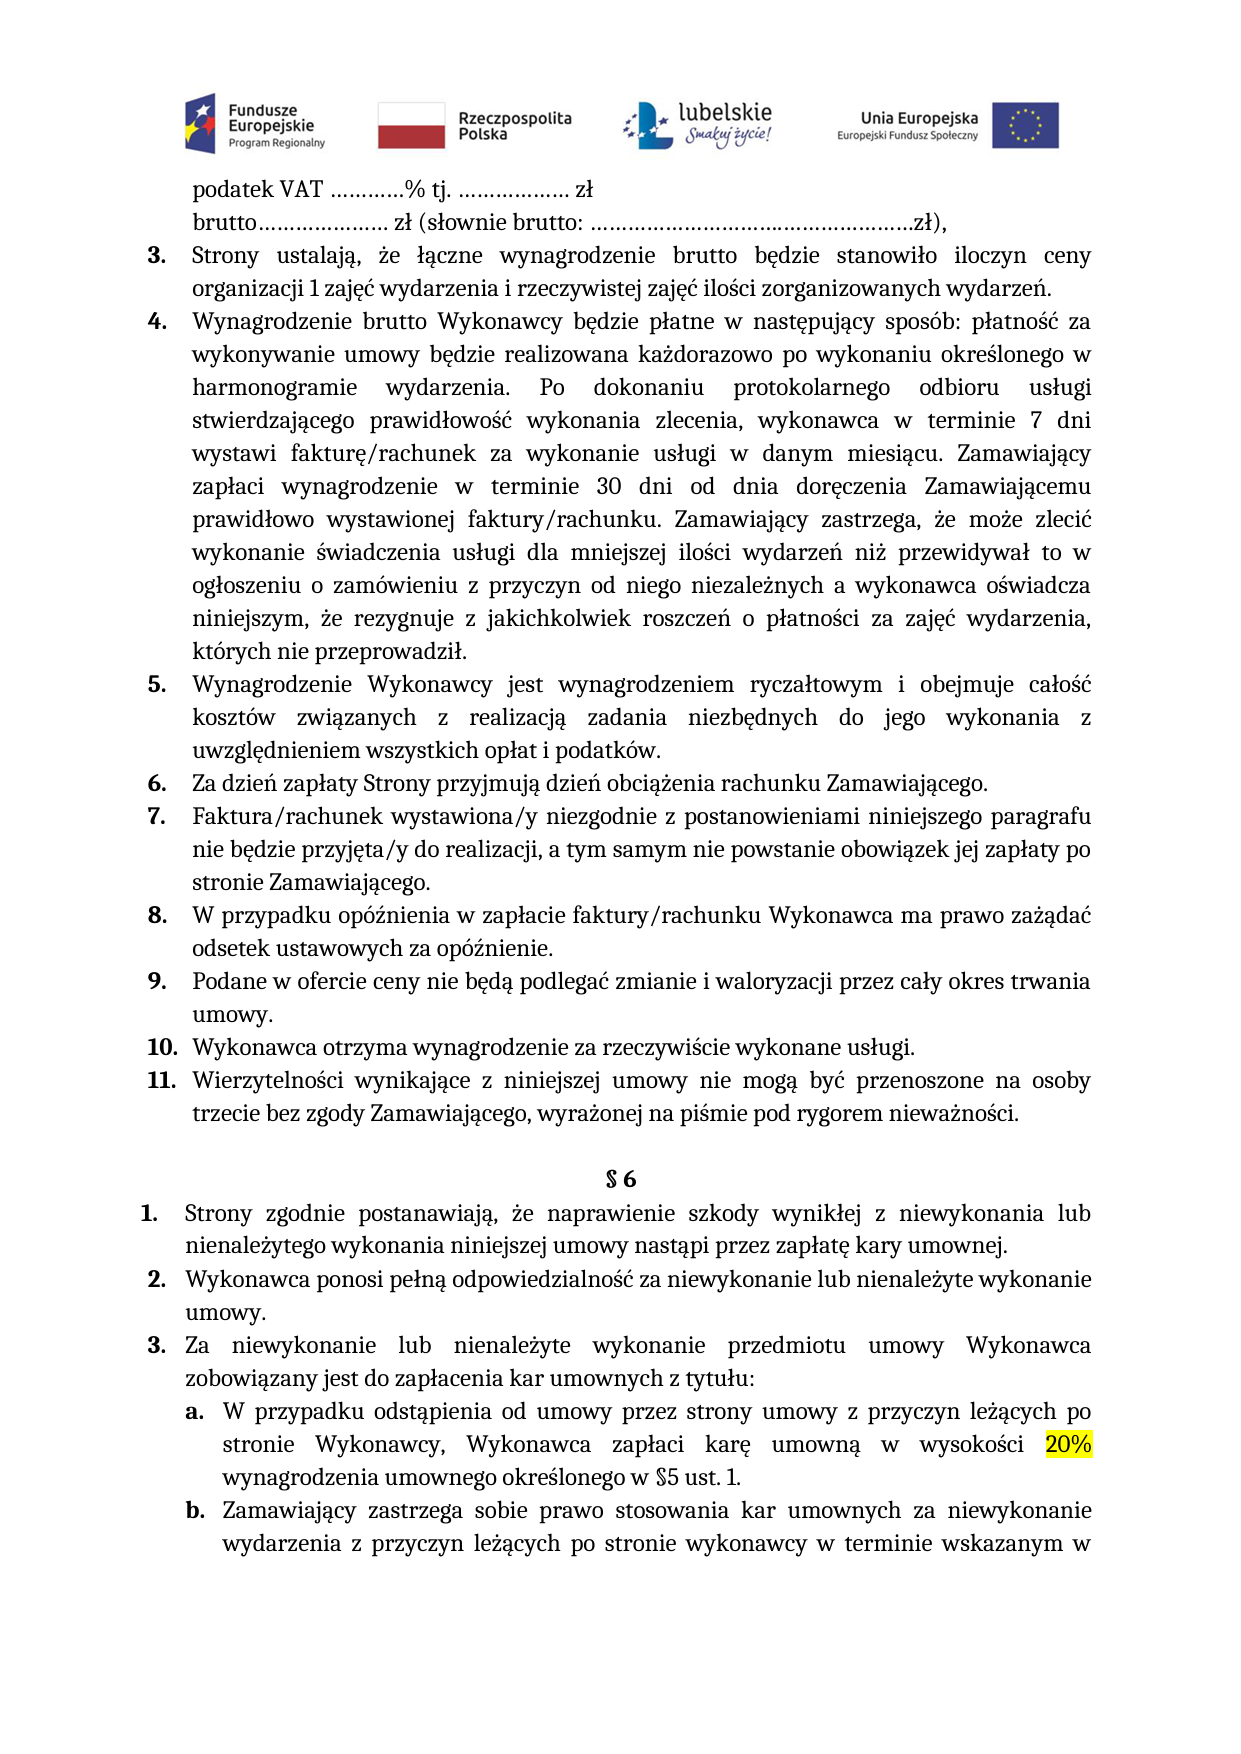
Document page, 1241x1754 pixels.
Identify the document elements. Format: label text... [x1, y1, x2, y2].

list Wykonawca ponosi pełną odpowiedzialność za niewykonanie lub nienależyte wykonanie umowy. [148, 1264, 1093, 1326]
text brutto………………… zł (słownie brutto: ………………………….…………………zł), [192, 208, 1093, 237]
subtitle § 6 [190, 1165, 1050, 1194]
picture [148, 73, 1092, 175]
list Wykonawca otrzyma wynagrodzenie za rzeczywiście wykonane usługi. [148, 1033, 1093, 1062]
list W przypadku opóźnienia w zapłacie faktury/rachunku Wykonawca ma prawo zażądać odsetek ustawowych za opóźnienie. [148, 901, 1093, 963]
list Faktura/rachunek wystawiona/y niezgodnie z postanowieniami niniejszego paragrafu nie będzie przyjęta/y do realizacji, a tym samym nie powstanie obowiązek jej zapłaty po stronie Zamawiającego. [148, 802, 1093, 897]
list W przypadku odstąpienia od umowy przez strony umowy z przyczyn leżących po stronie Wykonawcy, Wykonawca zapłaci karę umowną w wysokości 20% wynagrodzenia umownego określonego w §5 ust. 1. [185, 1397, 1093, 1491]
list Wynagrodzenie brutto Wykonawcy będzie płatne w następujący sposób: płatność za wykonywanie umowy będzie realizowana każdorazowo po wykonaniu określonego w harmonogramie wydarzenia. Po dokonaniu protokolarnego odbioru usługi stwierdzającego prawidłowość wykonania zlecenia, wykonawca w terminie 7 dni wystawi fakturę/rachunek za wykonanie usługi w danym miesiącu. Zamawiający zapłaci wynagrodzenie w terminie 30 dni od dnia doręczenia Zamawiającemu prawidłowo wystawionej faktury/rachunku. Zamawiający zastrzega, że może zlecić wykonanie świadczenia usługi dla mniejszej ilości wydarzeń niż przewidywał to w ogłoszeniu o zamówieniu z przyczyn od niego niezależnych a wykonawca oświadcza niniejszym, że rezygnuje z jakichkolwiek roszczeń o płatności za zajęć wydarzenia, których nie przeprowadził. [148, 307, 1093, 666]
list Za dzień zapłaty Strony przyjmują dzień obciążenia rachunku Zamawiającego. [148, 769, 1093, 798]
list Strony ustalają, że łączne wynagrodzenie brutto będzie stanowiło iloczyn ceny organizacji 1 zajęć wydarzenia i rzeczywistej zajęć ilości zorganizowanych wydarzeń. [148, 241, 1093, 303]
text podatek VAT …………% tj. ……………… zł [192, 175, 1093, 203]
list Wierzytelności wynikające z niniejszej umowy nie mogą być przenoszone na osoby trzecie bez zgody Zamawiającego, wyrażonej na piśmie pod rygorem nieważności. [148, 1066, 1093, 1128]
list Za niewykonanie lub nienależyte wykonanie przedmiotu umowy Wykonawca zobowiązany jest do zapłacenia kar umownych z tytułu: [148, 1331, 1093, 1392]
list Podane w ofercie ceny nie będą podlegać zmianie i waloryzacji przez cały okres trwania umowy. [148, 967, 1093, 1029]
list Wynagrodzenie Wykonawcy jest wynagrodzeniem ryczałtowym i obejmuje całość kosztów związanych z realizacją zadania niezbędnych do jego wykonania z uwzględnieniem wszystkich opłat i podatków. [148, 670, 1093, 765]
list Strony zgodnie postanawiają, że naprawienie szkody wynikłej z niewykonania lub nienależytego wykonania niniejszej umowy nastąpi przez zapłatę kary umownej. [141, 1198, 1093, 1260]
